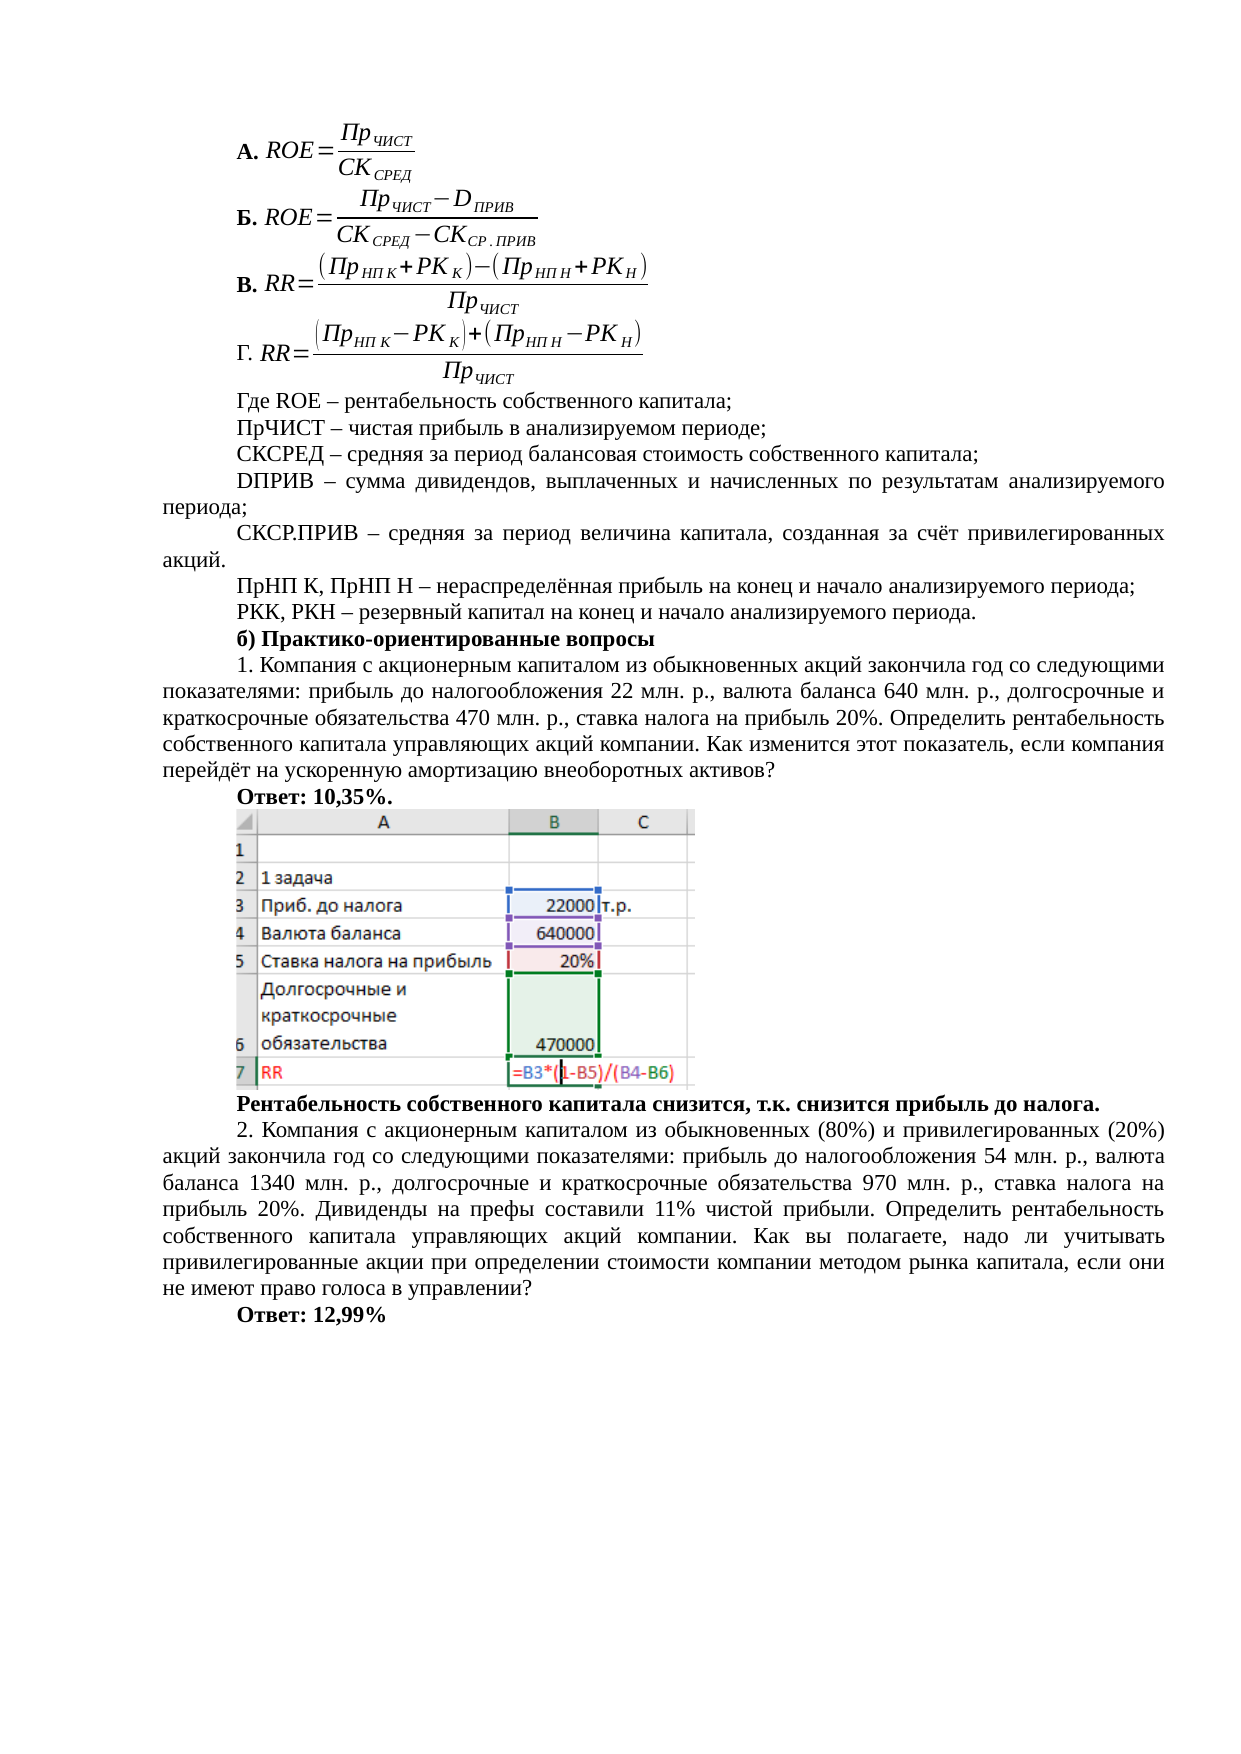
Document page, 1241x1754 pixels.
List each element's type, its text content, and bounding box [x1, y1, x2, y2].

text Ответ: 10,35%. [162, 783, 1167, 809]
text DПРИВ – сумма дивидендов, выплаченных и начисленных по результатам анализируемого периода; [162, 467, 1167, 519]
text Б. [162, 184, 1167, 251]
text Ответ: 12,99% [162, 1301, 1167, 1327]
text СКСР.ПРИВ – средняя за период величина капитала, созданная за счёт привилегированных акций. [162, 519, 1167, 572]
text 1. Компания с акционерным капиталом из обыкновенных акций закончила год со следующими показателями: прибыль до налогообложения 22 млн. р., валюта баланса 640 млн. р., долгосрочные и краткосрочные обязательства 470 млн. р., ставка налога на прибыль 20%. Определить рентабельность собственного капитала управляющих акций компании. Как изменится этот показатель, если компания перейдёт на ускоренную амортизацию внеоборотных активов? [162, 651, 1167, 783]
text Г. [162, 318, 1167, 388]
text Где ROE – рентабельность собственного капитала; [162, 388, 1167, 414]
text Рентабельность собственного капитала снизится, т.к. снизится прибыль до налога. [162, 1090, 1167, 1116]
text 2. Компания с акционерным капиталом из обыкновенных (80%) и привилегированных (20%) акций закончила год со следующими показателями: прибыль до налогообложения 54 млн. р., валюта баланса 1340 млн. р., долгосрочные и краткосрочные обязательства 970 млн. р., ставка налога на прибыль 20%. Дивиденды на префы составили 11% чистой прибыли. Определить рентабельность собственного капитала управляющих акций компании. Как вы полагаете, надо ли учитывать привилегированные акции при определении стоимости компании методом рынка капитала, если они не имеют право голоса в управлении? [162, 1116, 1167, 1301]
text ПрНП К, ПрНП Н – нераспределённая прибыль на конец и начало анализируемого периода; [162, 572, 1167, 598]
text В. [162, 251, 1167, 318]
text РКК, РКН – резервный капитал на конец и начало анализируемого периода. [162, 598, 1167, 625]
text ПрЧИСТ – чистая прибыль в анализируемом периоде; [162, 414, 1167, 440]
text б) Практико-ориентированные вопросы [162, 625, 1167, 651]
picture [236, 809, 695, 1090]
text А. [162, 118, 1167, 184]
text СКСРЕД – средняя за период балансовая стоимость собственного капитала; [162, 440, 1167, 467]
